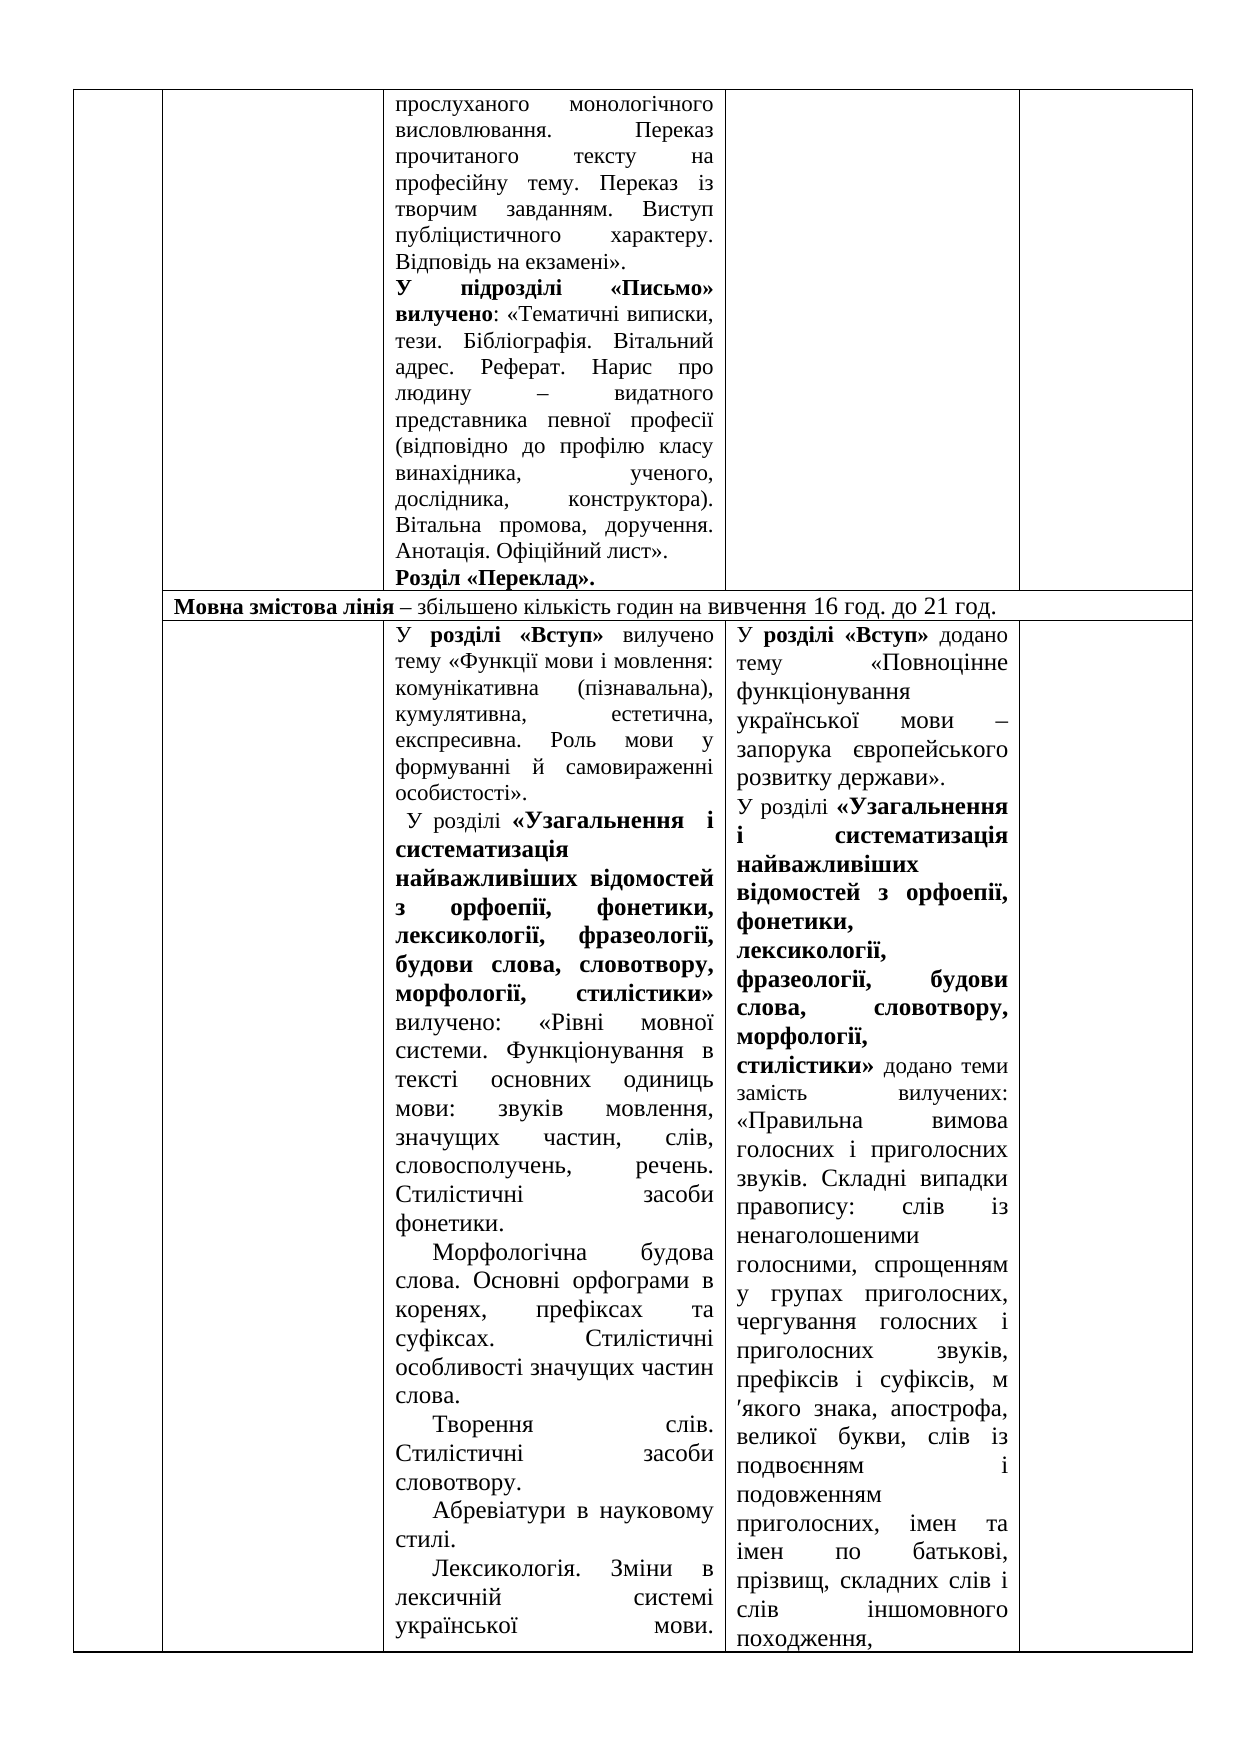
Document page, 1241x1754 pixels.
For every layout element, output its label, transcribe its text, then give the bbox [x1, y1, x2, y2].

table_cell [163, 621, 383, 1651]
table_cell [384, 90, 725, 590]
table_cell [163, 90, 383, 590]
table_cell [726, 621, 1019, 1651]
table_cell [384, 621, 725, 1651]
table_cell Мовна змістова лінія – збільшено кількість годин на вивчення 16 год. до 21 год. [163, 591, 1192, 620]
table_cell [1020, 621, 1192, 1651]
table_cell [726, 90, 1019, 590]
table_cell [1020, 90, 1192, 590]
